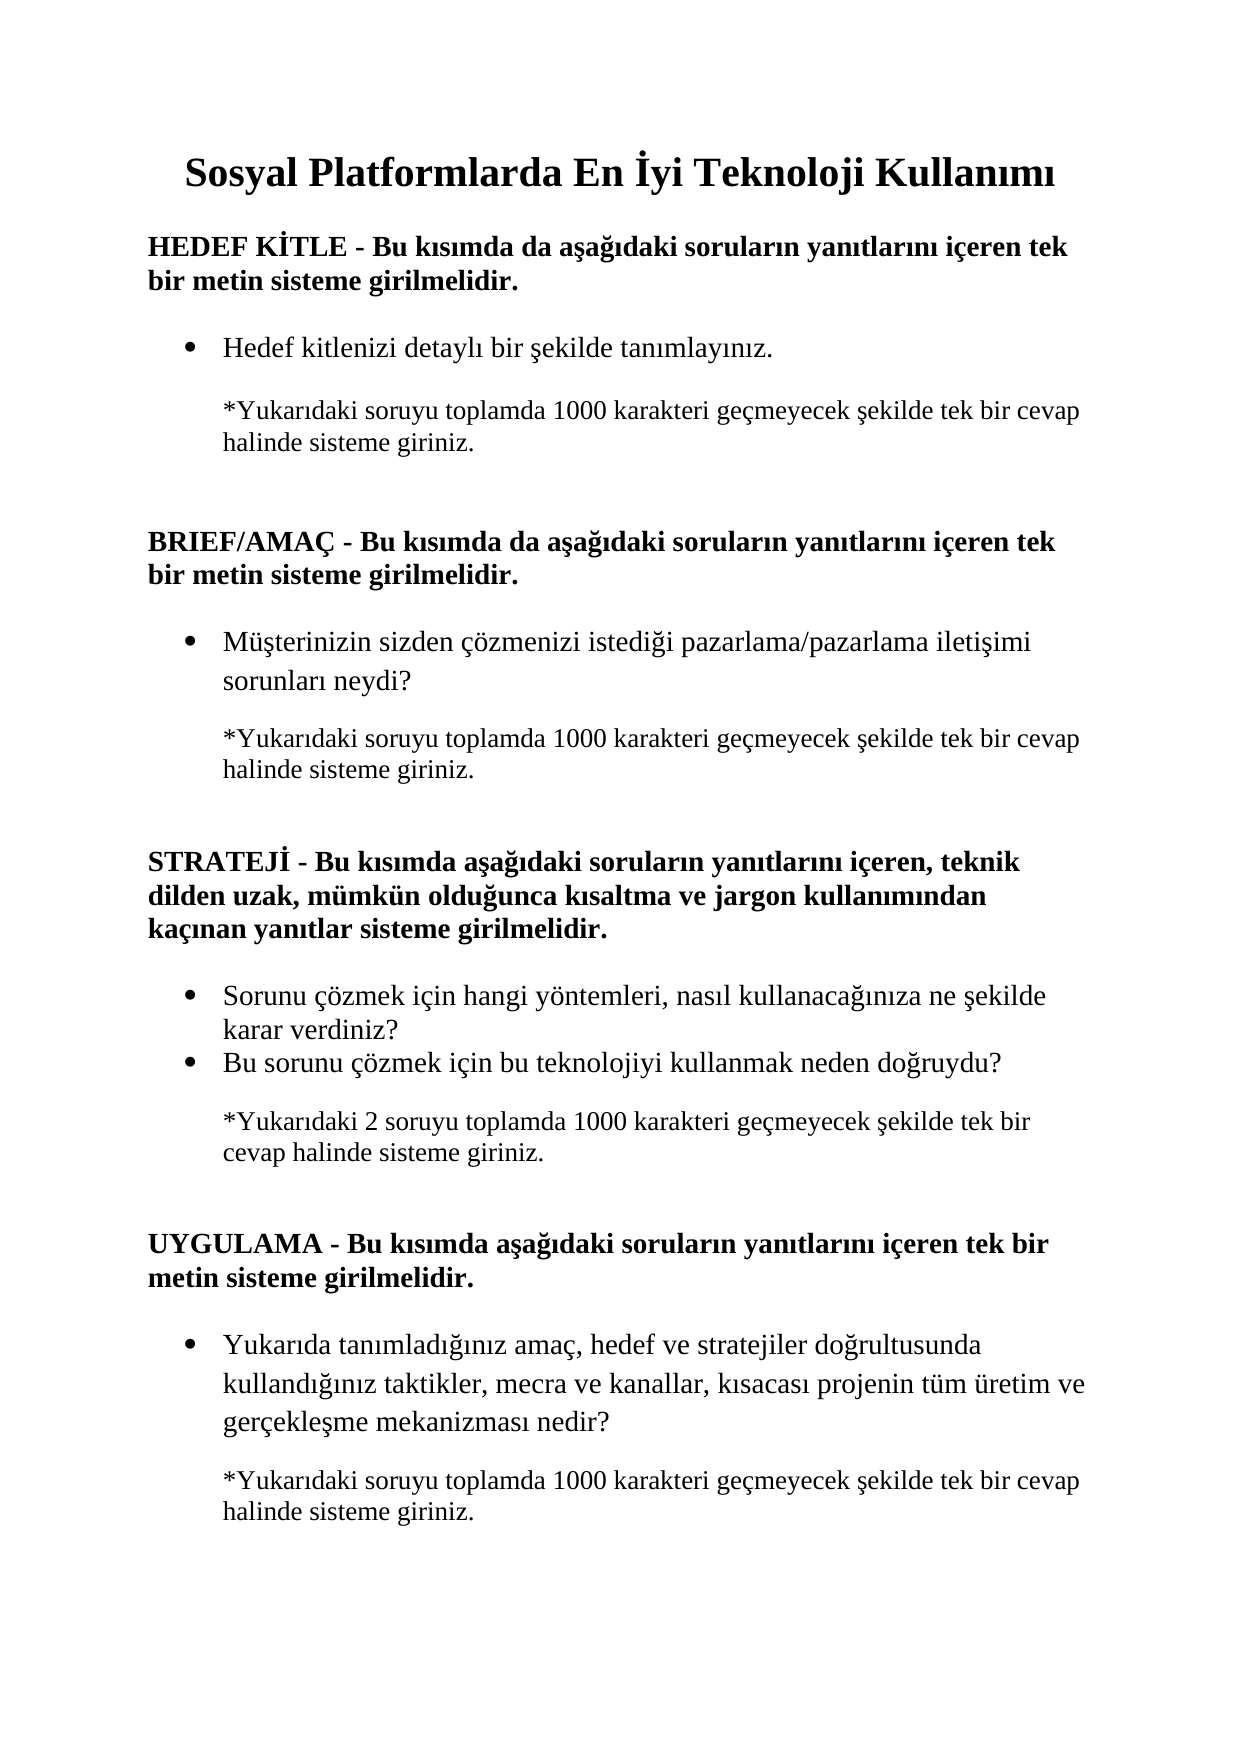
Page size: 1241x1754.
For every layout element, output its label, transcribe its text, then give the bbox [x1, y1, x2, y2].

text Sosyal Platformlarda En İyi Teknoloji Kullanımı [148, 148, 1093, 196]
list Bu sorunu çözmek için bu teknolojiyi kullanmak neden doğruydu? [185, 1046, 1093, 1079]
text STRATEJİ - Bu kısımda aşağıdaki soruların yanıtlarını içeren, teknik dilden uzak, mümkün olduğunca kısaltma ve jargon kullanımından kaçınan yanıtlar sisteme girilmelidir. [148, 844, 1093, 945]
list Sorunu çözmek için hangi yöntemleri, nasıl kullanacağınıza ne şekilde karar verdiniz? [185, 978, 1093, 1046]
text UYGULAMA - Bu kısımda aşağıdaki soruların yanıtlarını içeren tek bir metin sisteme girilmelidir. [148, 1227, 1093, 1294]
list Müşterinizin sizden çözmenizi istediği pazarlama/pazarlama iletişimi sorunları neydi? [185, 624, 1093, 697]
list Hedef kitlenizi detaylı bir şekilde tanımlayınız. [185, 330, 1093, 363]
text HEDEF KİTLE - Bu kısımda da aşağıdaki soruların yanıtlarını içeren tek bir metin sisteme girilmelidir. [148, 229, 1093, 296]
text *Yukarıdaki 2 soruyu toplamda 1000 karakteri geçmeyecek şekilde tek bir cevap halinde sisteme giriniz. [223, 1105, 1093, 1167]
list Yukarıda tanımladığınız amaç, hedef ve stratejiler doğrultusunda kullandığınız taktikler, mecra ve kanallar, kısacası projenin tüm üretim ve gerçekleşme mekanizması nedir? [185, 1327, 1093, 1438]
text *Yukarıdaki soruyu toplamda 1000 karakteri geçmeyecek şekilde tek bir cevap halinde sisteme giriniz. [223, 394, 1093, 457]
text *Yukarıdaki soruyu toplamda 1000 karakteri geçmeyecek şekilde tek bir cevap halinde sisteme giriniz. [223, 722, 1093, 785]
text *Yukarıdaki soruyu toplamda 1000 karakteri geçmeyecek şekilde tek bir cevap halinde sisteme giriniz. [223, 1464, 1093, 1526]
text BRIEF/AMAÇ - Bu kısımda da aşağıdaki soruların yanıtlarını içeren tek bir metin sisteme girilmelidir. [148, 524, 1093, 591]
